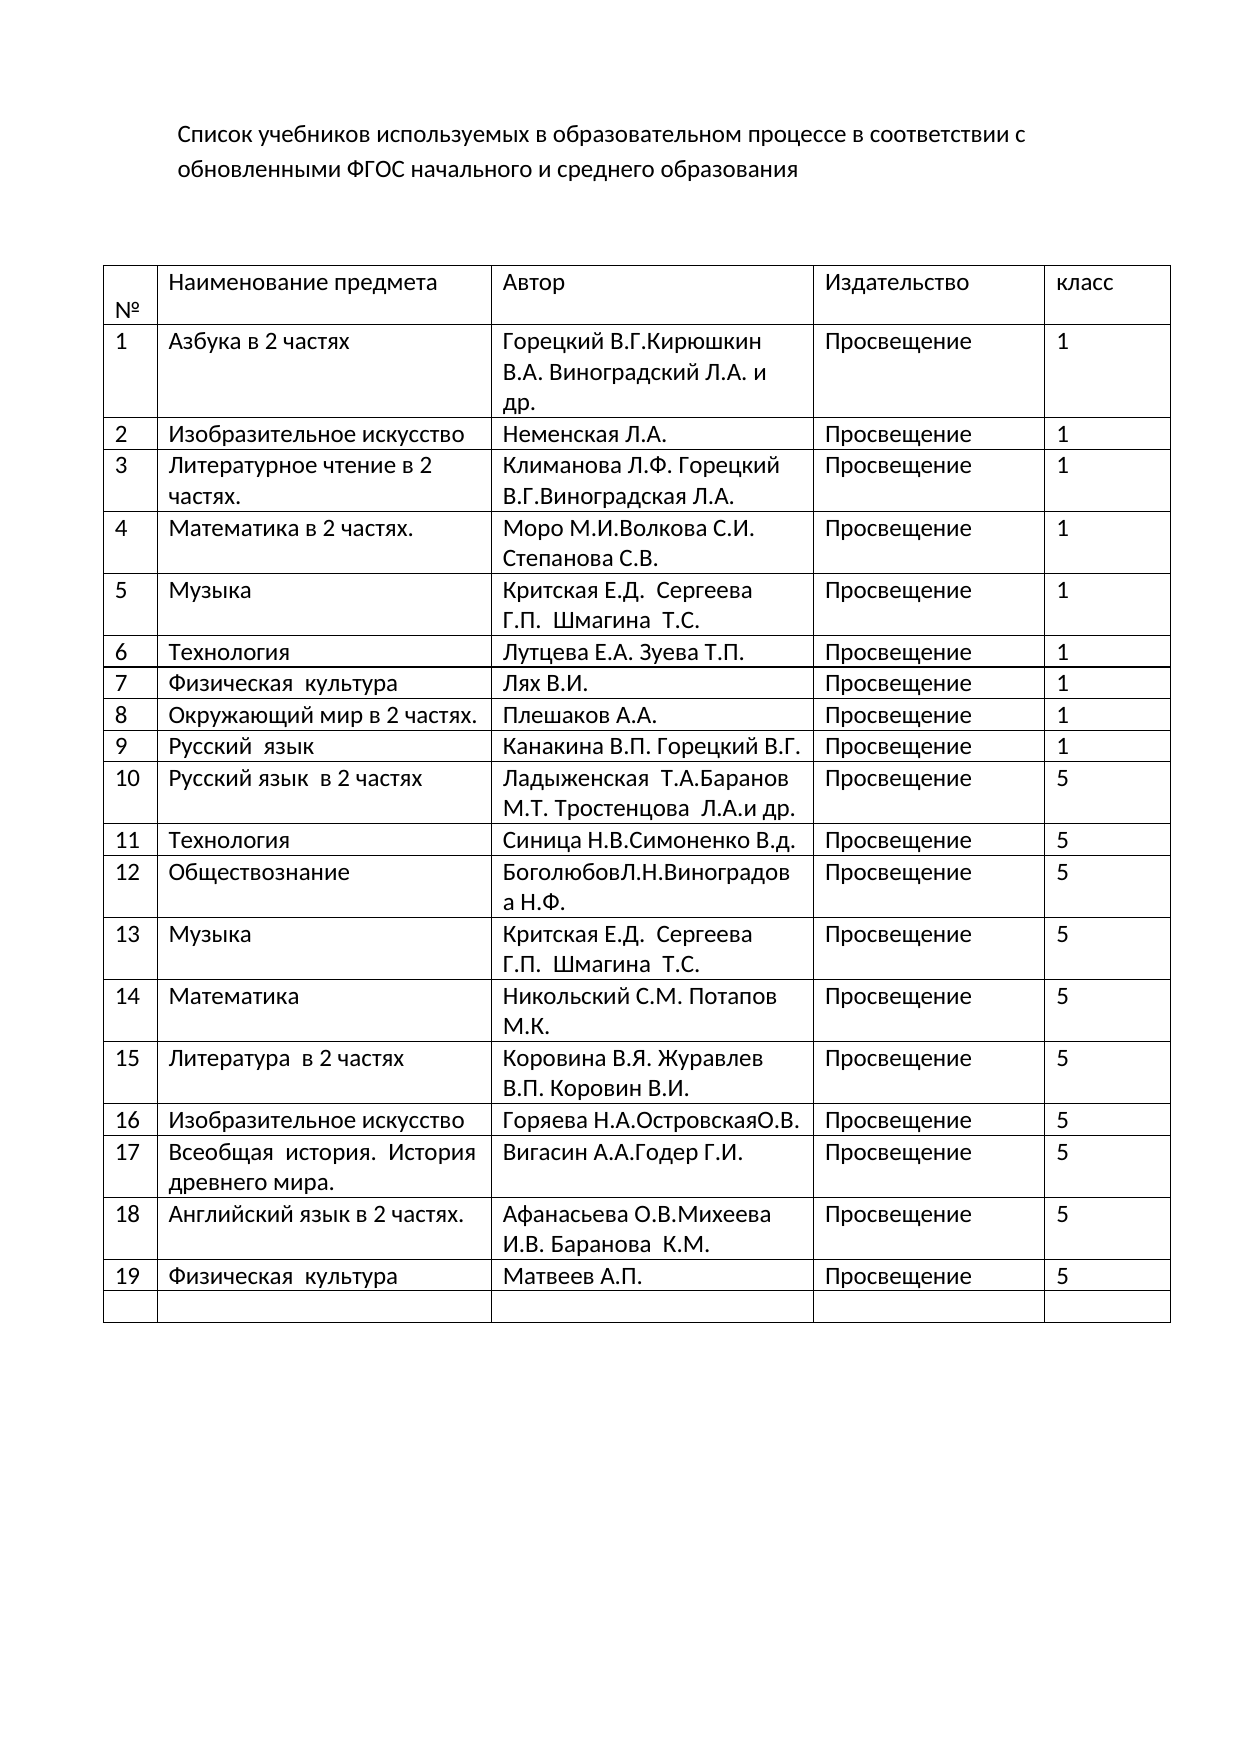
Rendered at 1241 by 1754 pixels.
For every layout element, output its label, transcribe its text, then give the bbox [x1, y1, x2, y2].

table_cell 5 [1045, 856, 1170, 917]
table_cell 1 [1045, 325, 1170, 417]
table_cell 15 [104, 1042, 157, 1103]
table_cell 2 [104, 418, 157, 448]
table_cell 1 [1045, 636, 1170, 666]
table_cell 4 [104, 512, 157, 573]
table_cell Лях В.И. [492, 668, 813, 698]
table_cell 5 [1045, 980, 1170, 1041]
table_cell Просвещение [814, 450, 1044, 511]
table_cell 5 [1045, 918, 1170, 979]
table_cell Просвещение [814, 980, 1044, 1041]
table_header класс [1045, 266, 1170, 324]
table_cell 1 [1045, 574, 1170, 635]
table_cell 3 [104, 450, 157, 511]
table_cell [492, 1291, 813, 1322]
table_cell Синица Н.В.Симоненко В.д. [492, 824, 813, 855]
table_cell [104, 1291, 157, 1322]
table_cell 14 [104, 980, 157, 1041]
table_cell [158, 1291, 491, 1322]
table_cell Ладыженская Т.А.Баранов М.Т. Тростенцова Л.А.и др. [492, 762, 813, 823]
table_cell Вигасин А.А.Годер Г.И. [492, 1136, 813, 1197]
table_cell Русский язык [158, 731, 491, 761]
table_cell Просвещение [814, 1104, 1044, 1134]
table_cell Просвещение [814, 325, 1044, 417]
table_cell 1 [1045, 512, 1170, 573]
text Список учебников используемых в образовательном процессе в соответствии с обновленными ФГОС начального и среднего образования [177, 118, 1152, 184]
table_cell 5 [1045, 1042, 1170, 1103]
table_cell Просвещение [814, 1042, 1044, 1103]
table_cell Никольский С.М. Потапов М.К. [492, 980, 813, 1041]
table_cell 5 [1045, 1260, 1170, 1290]
table_cell Просвещение [814, 1260, 1044, 1290]
table_cell БоголюбовЛ.Н.Виноградова Н.Ф. [492, 856, 813, 917]
table_cell Просвещение [814, 574, 1044, 635]
table_cell Всеобщая история. История древнего мира. [158, 1136, 491, 1197]
table_cell [814, 1291, 1044, 1322]
table_cell 1 [1045, 418, 1170, 448]
table_cell 5 [1045, 762, 1170, 823]
table_cell Моро М.И.Волкова С.И. Степанова С.В. [492, 512, 813, 573]
table_cell Коровина В.Я. Журавлев В.П. Коровин В.И. [492, 1042, 813, 1103]
table_cell Просвещение [814, 418, 1044, 448]
table_cell Просвещение [814, 762, 1044, 823]
table_cell Литература в 2 частях [158, 1042, 491, 1103]
table_cell Просвещение [814, 824, 1044, 855]
table_cell Просвещение [814, 699, 1044, 729]
table_cell Канакина В.П. Горецкий В.Г. [492, 731, 813, 761]
table_cell Окружающий мир в 2 частях. [158, 699, 491, 729]
table_cell Матвеев А.П. [492, 1260, 813, 1290]
table_cell 7 [104, 668, 157, 698]
table_cell Критская Е.Д. Сергеева Г.П. Шмагина Т.С. [492, 918, 813, 979]
table_cell Английский язык в 2 частях. [158, 1198, 491, 1259]
table_cell Музыка [158, 574, 491, 635]
table_cell 17 [104, 1136, 157, 1197]
table_cell Критская Е.Д. Сергеева Г.П. Шмагина Т.С. [492, 574, 813, 635]
table_header Автор [492, 266, 813, 324]
table_cell 1 [104, 325, 157, 417]
table_header Издательство [814, 266, 1044, 324]
table_cell Литературное чтение в 2 частях. [158, 450, 491, 511]
table_cell 1 [1045, 668, 1170, 698]
table_cell Азбука в 2 частях [158, 325, 491, 417]
table_cell 16 [104, 1104, 157, 1134]
table_cell 10 [104, 762, 157, 823]
table_cell Плешаков А.А. [492, 699, 813, 729]
table_cell 5 [1045, 1136, 1170, 1197]
table_cell Математика [158, 980, 491, 1041]
table_cell Просвещение [814, 636, 1044, 666]
table_cell Просвещение [814, 856, 1044, 917]
table_cell Математика в 2 частях. [158, 512, 491, 573]
table_cell 13 [104, 918, 157, 979]
table_cell Просвещение [814, 918, 1044, 979]
table_header № [104, 266, 157, 324]
table_cell 11 [104, 824, 157, 855]
table_cell 1 [1045, 731, 1170, 761]
table_cell Обществознание [158, 856, 491, 917]
table_header Наименование предмета [158, 266, 491, 324]
table_cell Просвещение [814, 1198, 1044, 1259]
table_cell 1 [1045, 699, 1170, 729]
table_cell [1045, 1291, 1170, 1322]
table_cell Технология [158, 824, 491, 855]
table_cell Просвещение [814, 731, 1044, 761]
table_cell Физическая культура [158, 1260, 491, 1290]
table_cell Физическая культура [158, 668, 491, 698]
table_cell Музыка [158, 918, 491, 979]
table_cell 5 [104, 574, 157, 635]
table_cell Лутцева Е.А. Зуева Т.П. [492, 636, 813, 666]
table_cell 5 [1045, 824, 1170, 855]
table_cell 12 [104, 856, 157, 917]
table_cell Изобразительное искусство [158, 1104, 491, 1134]
table_cell Горецкий В.Г.Кирюшкин В.А. Виноградский Л.А. и др. [492, 325, 813, 417]
table_cell 19 [104, 1260, 157, 1290]
table_cell Просвещение [814, 1136, 1044, 1197]
table_cell 5 [1045, 1104, 1170, 1134]
table_cell 18 [104, 1198, 157, 1259]
table_cell 9 [104, 731, 157, 761]
table_cell Горяева Н.А.ОстровскаяО.В. [492, 1104, 813, 1134]
table_cell 8 [104, 699, 157, 729]
table_cell Климанова Л.Ф. Горецкий В.Г.Виноградская Л.А. [492, 450, 813, 511]
table_cell Изобразительное искусство [158, 418, 491, 448]
table_cell Просвещение [814, 512, 1044, 573]
table_cell Русский язык в 2 частях [158, 762, 491, 823]
table_cell 6 [104, 636, 157, 666]
table_cell Просвещение [814, 668, 1044, 698]
table_cell Технология [158, 636, 491, 666]
table_cell Афанасьева О.В.Михеева И.В. Баранова К.М. [492, 1198, 813, 1259]
table_cell 5 [1045, 1198, 1170, 1259]
table_cell Неменская Л.А. [492, 418, 813, 448]
table_cell 1 [1045, 450, 1170, 511]
